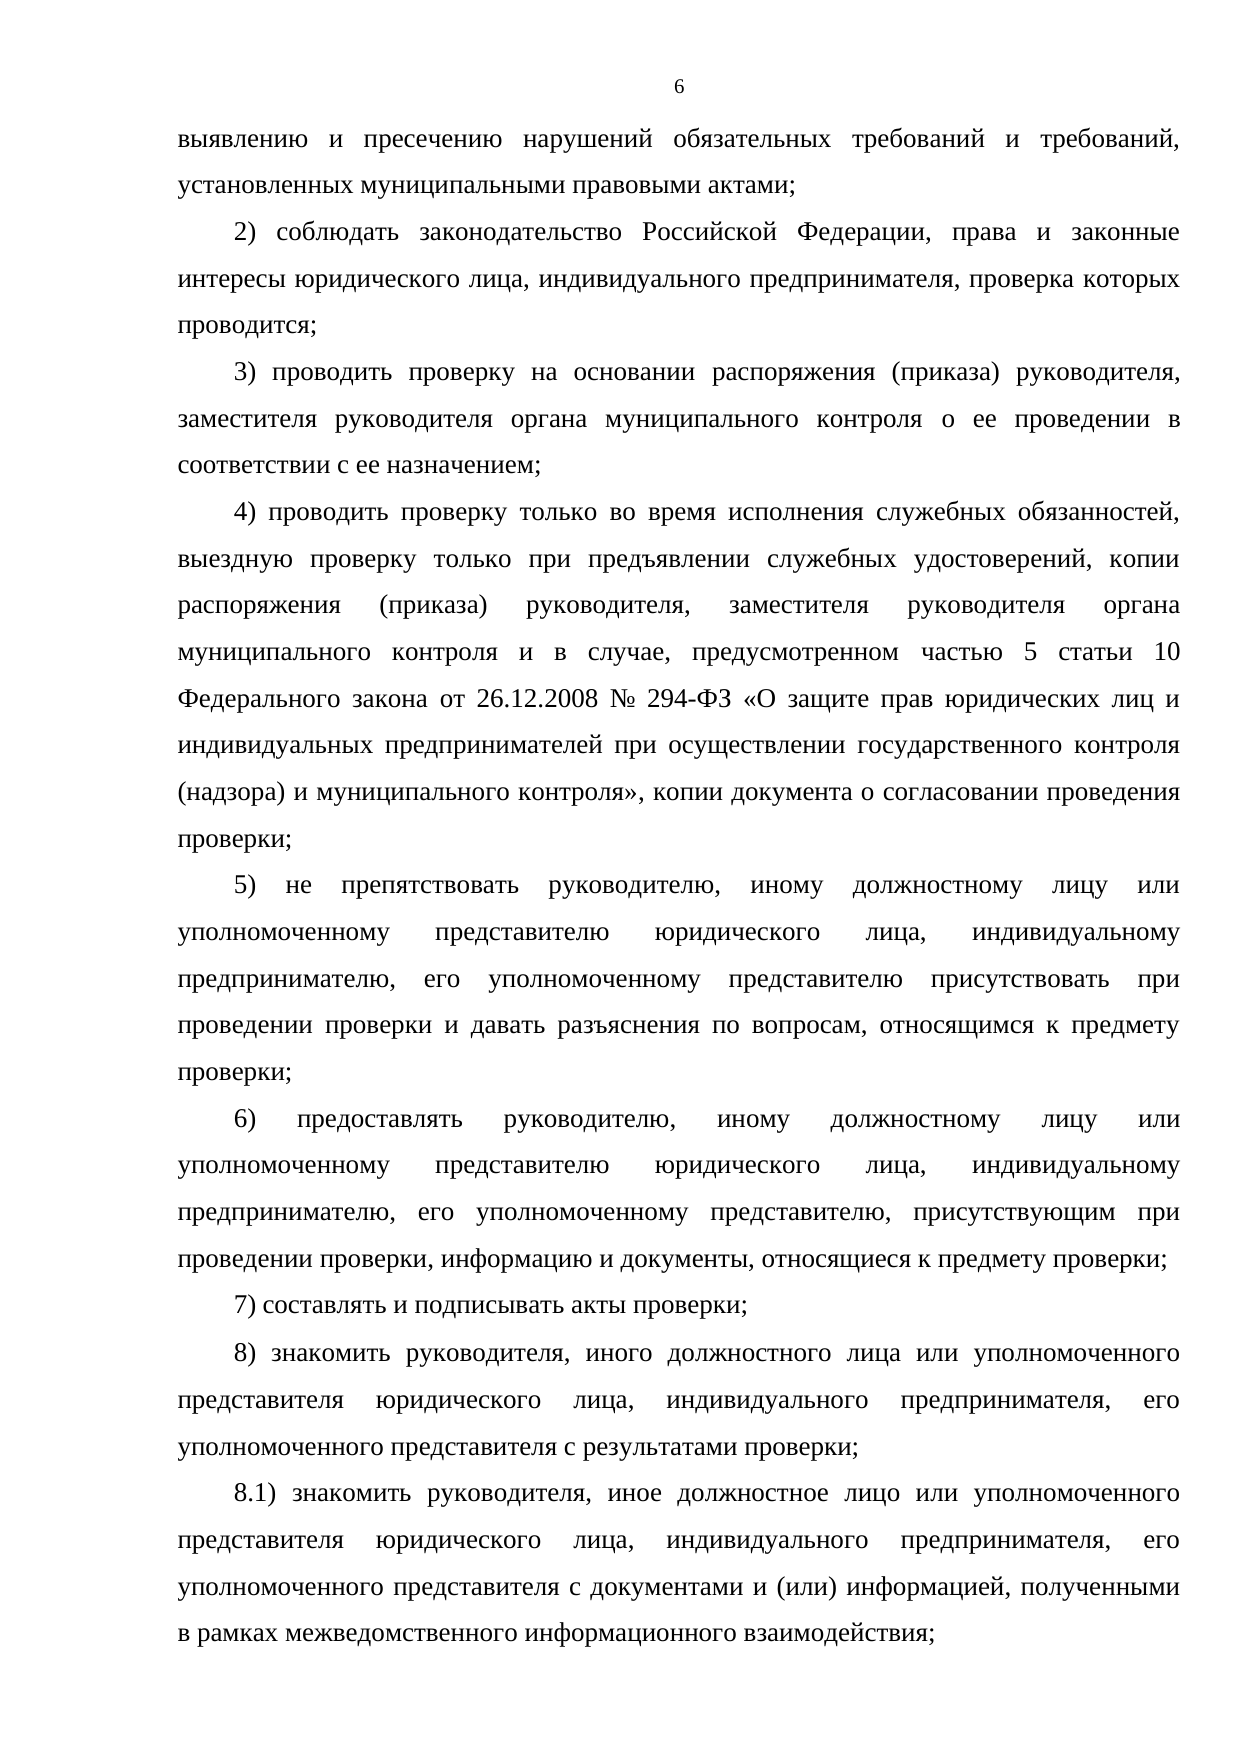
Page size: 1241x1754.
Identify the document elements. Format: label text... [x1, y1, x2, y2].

text 2) соблюдать законодательство Российской Федерации, права и законные интересы юридического лица, индивидуального предпринимателя, проверка которых проводится; [177, 215, 1181, 340]
text 3) проводить проверку на основании распоряжения (приказа) руководителя, заместителя руководителя органа муниципального контроля о ее проведении в соответствии с ее назначением; [177, 355, 1181, 480]
text 4) проводить проверку только во время исполнения служебных обязанностей, выездную проверку только при предъявлении служебных удостоверений, копии распоряжения (приказа) руководителя, заместителя руководителя органа муниципального контроля и в случае, предусмотренном частью 5 статьи 10 Федерального закона от 26.12.2008 № 294-ФЗ «О защите прав юридических лиц и индивидуальных предпринимателей при осуществлении государственного контроля (надзора) и муниципального контроля», копии документа о согласовании проведения проверки; [177, 495, 1181, 853]
text 8) знакомить руководителя, иного должностного лица или уполномоченного представителя юридического лица, индивидуального предпринимателя, его уполномоченного представителя с результатами проверки; [177, 1336, 1181, 1461]
text 5) не препятствовать руководителю, иному должностному лицу или уполномоченному представителю юридического лица, индивидуальному предпринимателю, его уполномоченному представителю присутствовать при проведении проверки и давать разъяснения по вопросам, относящимся к предмету проверки; [177, 869, 1181, 1086]
text 8.1) знакомить руководителя, иное должностное лицо или уполномоченного представителя юридического лица, индивидуального предпринимателя, его уполномоченного представителя с документами и (или) информацией, полученными в рамках межведомственного информационного взаимодействия; [177, 1476, 1181, 1647]
text 6) предоставлять руководителю, иному должностному лицу или уполномоченному представителю юридического лица, индивидуальному предпринимателю, его уполномоченному представителю, присутствующим при проведении проверки, информацию и документы, относящиеся к предмету проверки; [177, 1102, 1181, 1273]
text 7) составлять и подписывать акты проверки; [177, 1289, 1181, 1320]
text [177, 122, 1181, 200]
